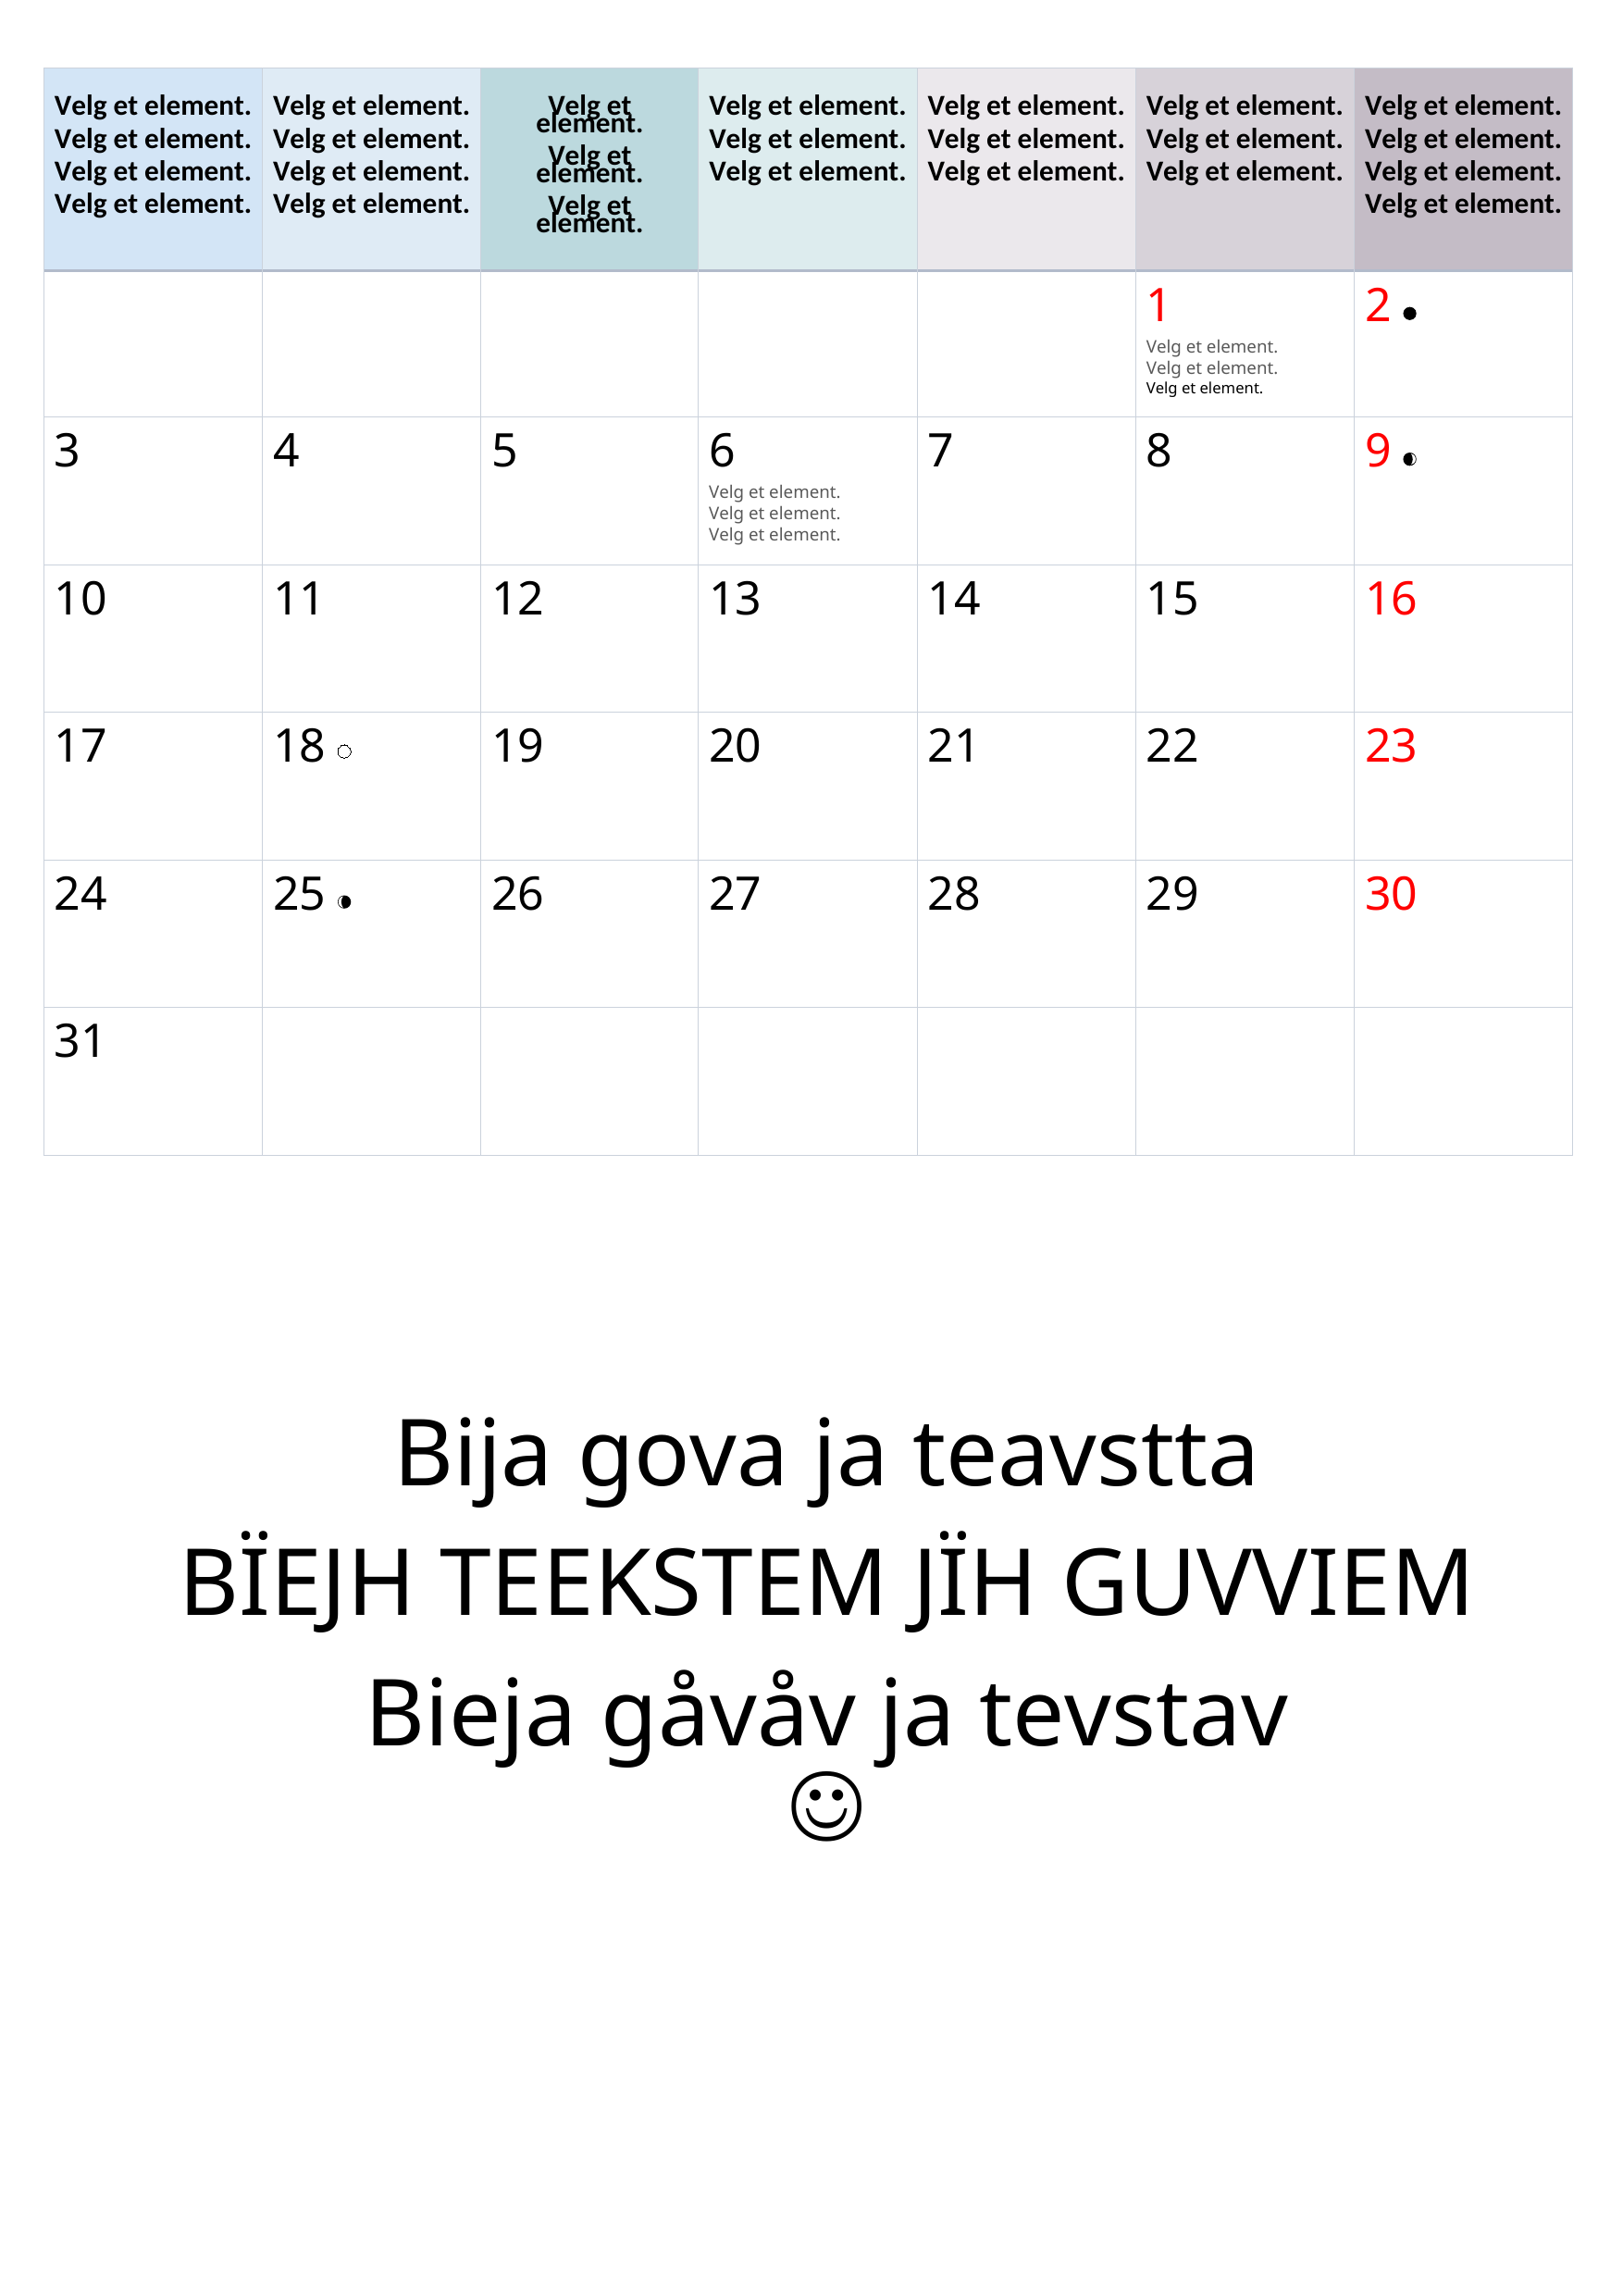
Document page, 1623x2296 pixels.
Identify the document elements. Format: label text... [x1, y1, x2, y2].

table_cell 16 [1355, 565, 1572, 712]
table_cell 29 [1136, 861, 1354, 1007]
table_header [1355, 68, 1572, 269]
table_cell [481, 1008, 698, 1155]
table_header [1136, 68, 1354, 269]
table_cell [699, 1008, 917, 1155]
table_cell 5 [481, 417, 698, 565]
table_cell 19 [481, 713, 698, 860]
table_cell 8 [1136, 417, 1354, 565]
table_cell 21 [918, 713, 1135, 860]
table_cell 25 [263, 861, 480, 1007]
table_cell 14 [918, 565, 1135, 712]
table_header [699, 68, 917, 269]
table_cell [263, 1008, 480, 1155]
table_cell [1355, 1008, 1572, 1155]
table_cell 23 [1355, 713, 1572, 860]
table_cell 11 [263, 565, 480, 712]
table_cell [481, 272, 698, 416]
table_cell 30 [1355, 861, 1572, 1007]
table_cell 4 [263, 417, 480, 565]
table_cell 26 [481, 861, 698, 1007]
table_cell 17 [44, 713, 262, 860]
table_cell 15 [1136, 565, 1354, 712]
table_header [263, 68, 480, 269]
table_cell 12 [481, 565, 698, 712]
table_cell 24 [44, 861, 262, 1007]
table_cell 22 [1136, 713, 1354, 860]
table_cell 18 [263, 713, 480, 860]
table_cell 10 [44, 565, 262, 712]
table_cell 6 [699, 417, 917, 565]
table_header [44, 68, 262, 269]
table_header [481, 68, 698, 269]
table_cell 28 [918, 861, 1135, 1007]
table_cell [44, 272, 262, 416]
table_cell [1136, 1008, 1354, 1155]
table_cell [918, 1008, 1135, 1155]
table_cell 13 [699, 565, 917, 712]
table_header [918, 68, 1135, 269]
table_cell 20 [699, 713, 917, 860]
table_cell [699, 272, 917, 416]
table_cell 3 [44, 417, 262, 565]
table_cell 2 [1355, 272, 1572, 416]
table_cell [263, 272, 480, 416]
table_cell 31 [44, 1008, 262, 1155]
table_cell 9 [1355, 417, 1572, 565]
table_cell 7 [918, 417, 1135, 565]
table_cell 27 [699, 861, 917, 1007]
table_cell 1 [1136, 272, 1354, 416]
table_cell [918, 272, 1135, 416]
